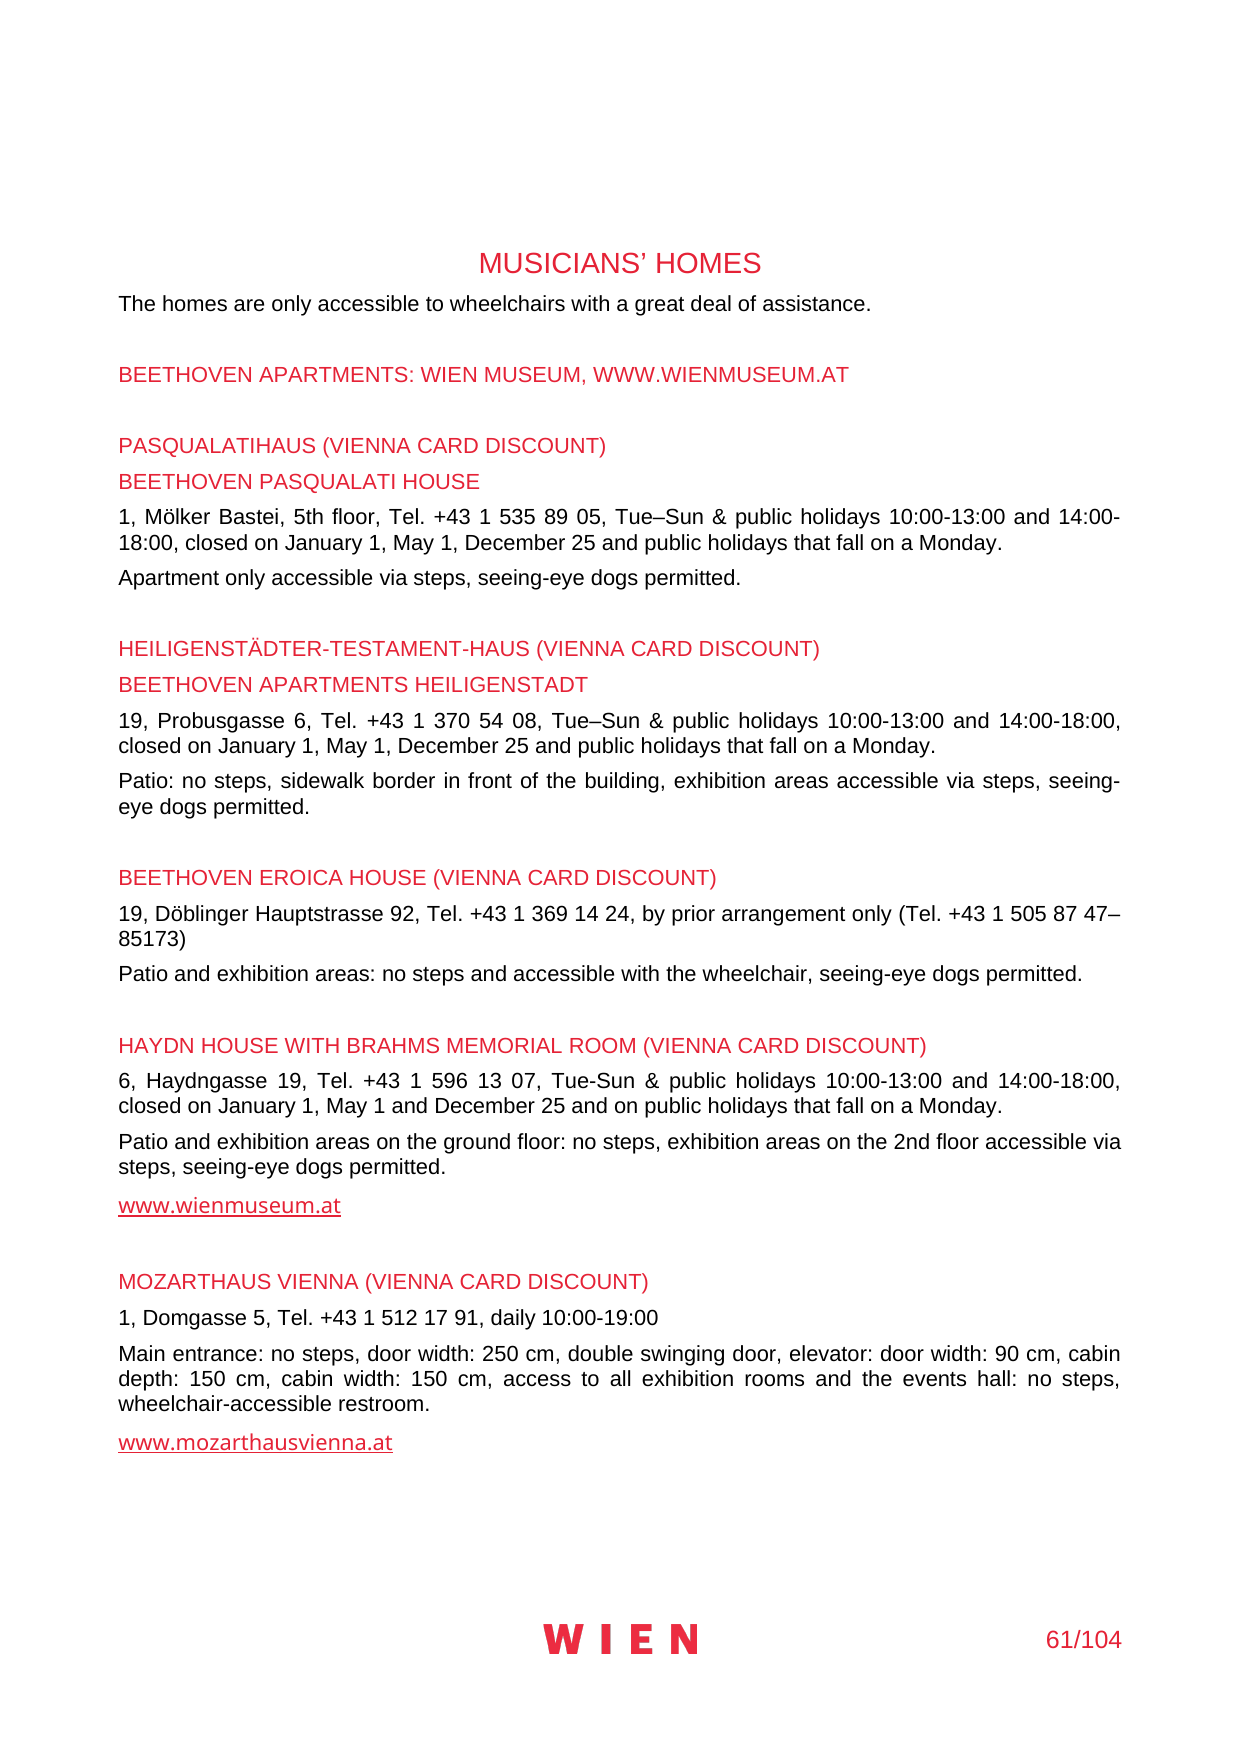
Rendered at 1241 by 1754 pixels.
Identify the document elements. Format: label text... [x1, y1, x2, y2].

text 1, Domgasse 5, Tel. +43 1 512 17 91, daily 10:00-19:00 [118, 1305, 1122, 1330]
text 1, Mölker Bastei, 5th floor, Tel. +43 1 535 89 05, Tue–Sun & public holidays 10:00-13:00 and 14:00-18:00, closed on January 1, May 1, December 25 and public holidays that fall on a Monday. [118, 504, 1122, 554]
text www.mozarthausvienna.at [118, 1426, 1122, 1456]
text Beethoven Pasqualati House [118, 468, 1122, 494]
text Patio and exhibition areas: no steps and accessible with the wheelchair, seeing-eye dogs permitted. [118, 961, 1122, 986]
text Beethoven Eroica House ( card discount) [118, 865, 1122, 890]
text www.wienmuseum.at [118, 1190, 1122, 1219]
text Beethoven Apartments Heiligenstadt [118, 672, 1122, 697]
text Heiligenstädter-Testament-Haus ( card discount) [118, 636, 1122, 661]
text 19, Döblinger Hauptstrasse 92, Tel. +43 1 369 14 24, by prior arrangement only (Tel. +43 1 505 87 47–85173) [118, 900, 1122, 951]
text Apartment only accessible via steps, seeing-eye dogs permitted. [118, 565, 1122, 590]
text Musicians’ Homes [118, 247, 1122, 280]
text Patio: no steps, sidewalk border in front of the building, exhibition areas accessible via steps, seeing-eye dogs permitted. [118, 768, 1122, 819]
text Haydn House with Brahms memorial room ( card discount) [118, 1032, 1122, 1058]
text The homes are only accessible to wheelchairs with a great deal of assistance. [118, 290, 1122, 316]
text Mozarthaus ( Card discount) [118, 1269, 1122, 1294]
text Pasqualatihaus ( card discount) [118, 433, 1122, 458]
text Beethoven Apartments: www.wienmuseum.at [118, 362, 1122, 387]
text 6, Haydngasse 19, Tel. +43 1 596 13 07, Tue-Sun & public holidays 10:00-13:00 and 14:00-18:00, closed on January 1, May 1 and December 25 and on public holidays that fall on a Monday. [118, 1068, 1122, 1118]
text Main entrance: no steps, door width: 250 cm, double swinging door, elevator: door width: 90 cm, cabin depth: 150 cm, cabin width: 150 cm, access to all exhibition rooms and the events hall: no steps, wheelchair-accessible restroom. [118, 1340, 1122, 1416]
text Patio and exhibition areas on the ground floor: no steps, exhibition areas on the 2nd floor accessible via steps, seeing-eye dogs permitted. [118, 1129, 1122, 1179]
text 19, Probusgasse 6, Tel. +43 1 370 54 08, Tue–Sun & public holidays 10:00-13:00 and 14:00-18:00, closed on January 1, May 1, December 25 and public holidays that fall on a Monday. [118, 707, 1122, 758]
